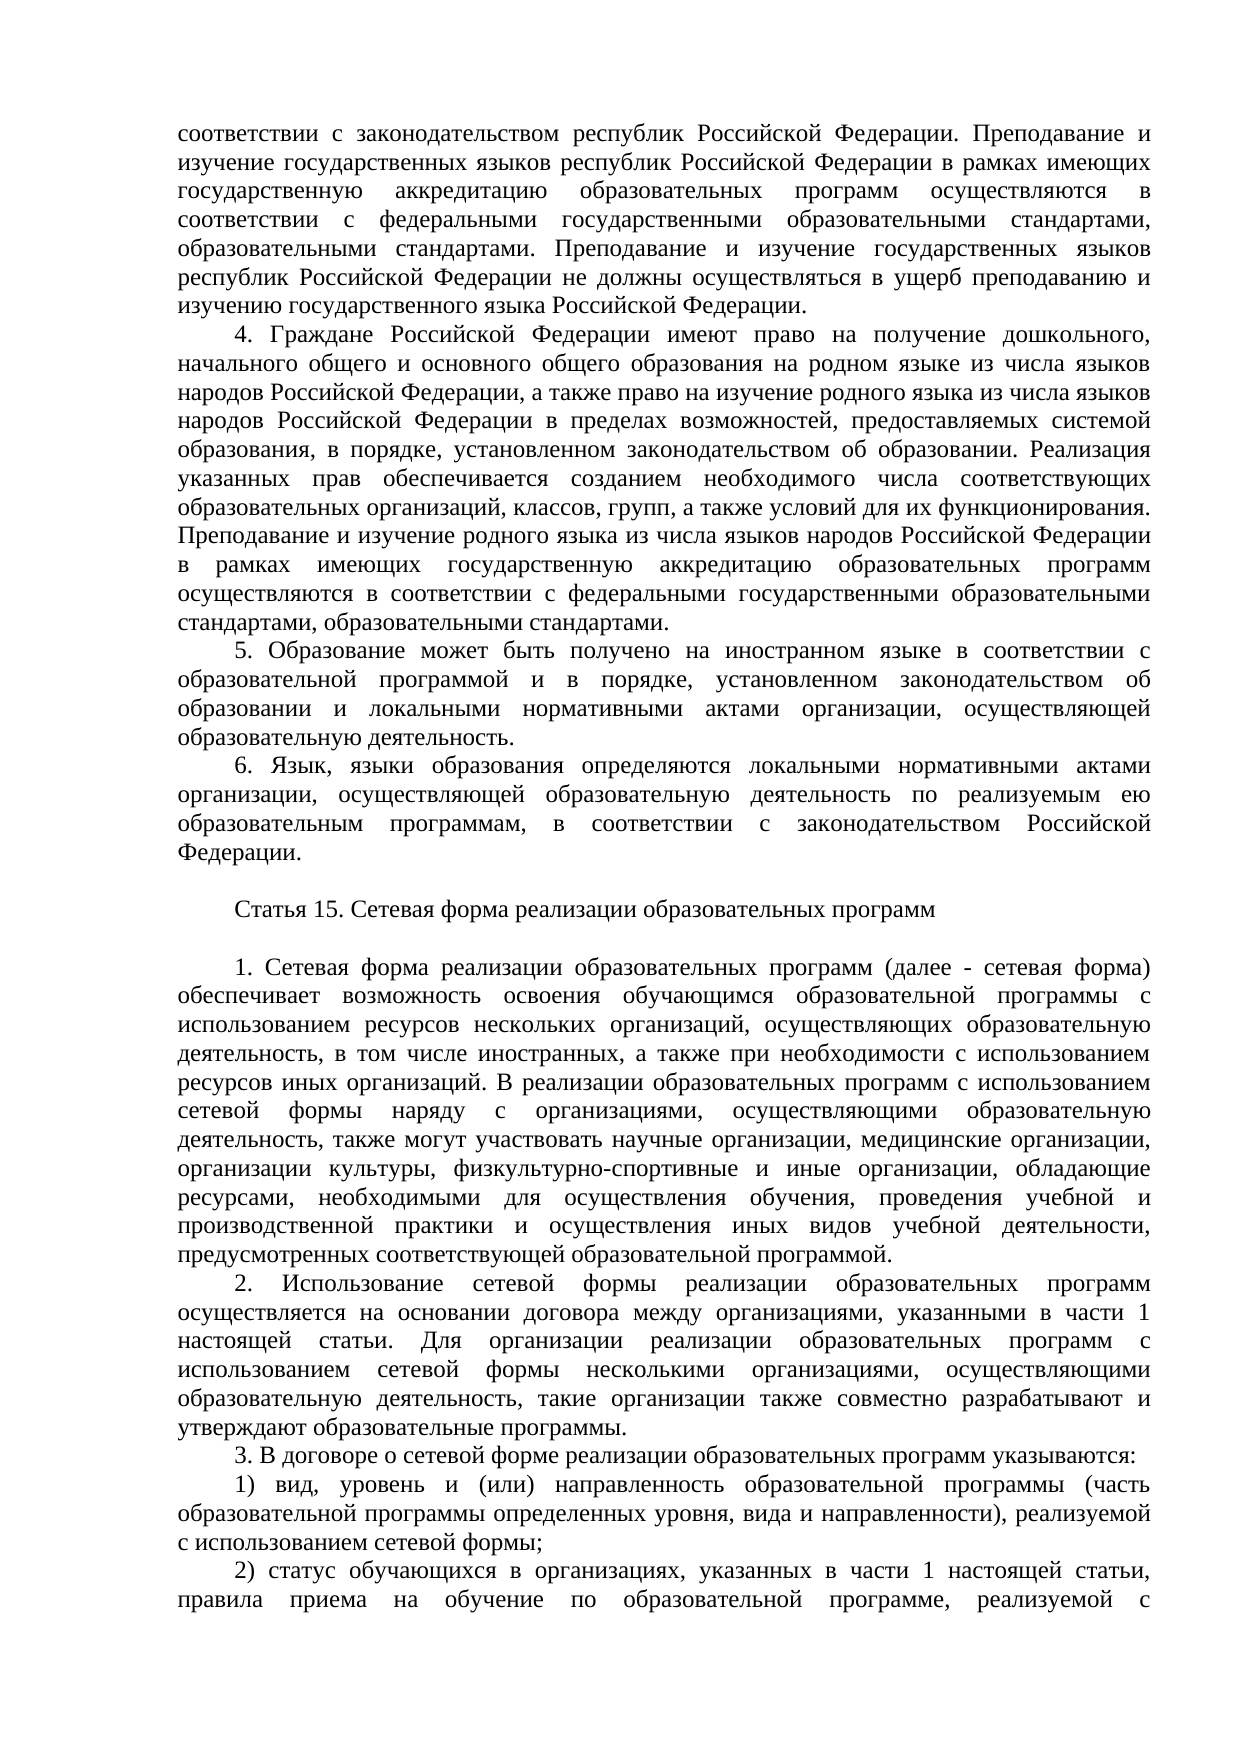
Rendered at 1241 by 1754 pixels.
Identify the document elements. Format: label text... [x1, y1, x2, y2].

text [177, 118, 1152, 319]
text 5. Образование может быть получено на иностранном языке в соответствии с образовательной программой и в порядке, установленном законодательством об образовании и локальными нормативными актами организации, осуществляющей образовательную деятельность. [177, 636, 1152, 751]
text 2. Использование сетевой формы реализации образовательных программ осуществляется на основании договора между организациями, указанными в части 1 настоящей статьи. Для организации реализации образовательных программ с использованием сетевой формы несколькими организациями, осуществляющими образовательную деятельность, такие организации также совместно разрабатывают и утверждают образовательные программы. [177, 1268, 1152, 1441]
text 1) вид, уровень и (или) направленность образовательной программы (часть образовательной программы определенных уровня, вида и направленности), реализуемой с использованием сетевой формы; [177, 1469, 1152, 1556]
text 1. Сетевая форма реализации образовательных программ (далее - сетевая форма) обеспечивает возможность освоения обучающимся образовательной программы с использованием ресурсов нескольких организаций, осуществляющих образовательную деятельность, в том числе иностранных, а также при необходимости с использованием ресурсов иных организаций. В реализации образовательных программ с использованием сетевой формы наряду с организациями, осуществляющими образовательную деятельность, также могут участвовать научные организации, медицинские организации, организации культуры, физкультурно-спортивные и иные организации, обладающие ресурсами, необходимыми для осуществления обучения, проведения учебной и производственной практики и осуществления иных видов учебной деятельности, предусмотренных соответствующей образовательной программой. [177, 952, 1152, 1268]
text 6. Язык, языки образования определяются локальными нормативными актами организации, осуществляющей образовательную деятельность по реализуемым ею образовательным программам, в соответствии с законодательством Российской Федерации. [177, 751, 1152, 866]
text 4. Граждане Российской Федерации имеют право на получение дошкольного, начального общего и основного общего образования на родном языке из числа языков народов Российской Федерации, а также право на изучение родного языка из числа языков народов Российской Федерации в пределах возможностей, предоставляемых системой образования, в порядке, установленном законодательством об образовании. Реализация указанных прав обеспечивается созданием необходимого числа соответствующих образовательных организаций, классов, групп, а также условий для их функционирования. Преподавание и изучение родного языка из числа языков народов Российской Федерации в рамках имеющих государственную аккредитацию образовательных программ осуществляются в соответствии с федеральными государственными образовательными стандартами, образовательными стандартами. [177, 319, 1152, 636]
text 3. В договоре о сетевой форме реализации образовательных программ указываются: [177, 1441, 1152, 1469]
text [177, 1556, 1152, 1613]
text Статья 15. Сетевая форма реализации образовательных программ [177, 894, 1152, 923]
